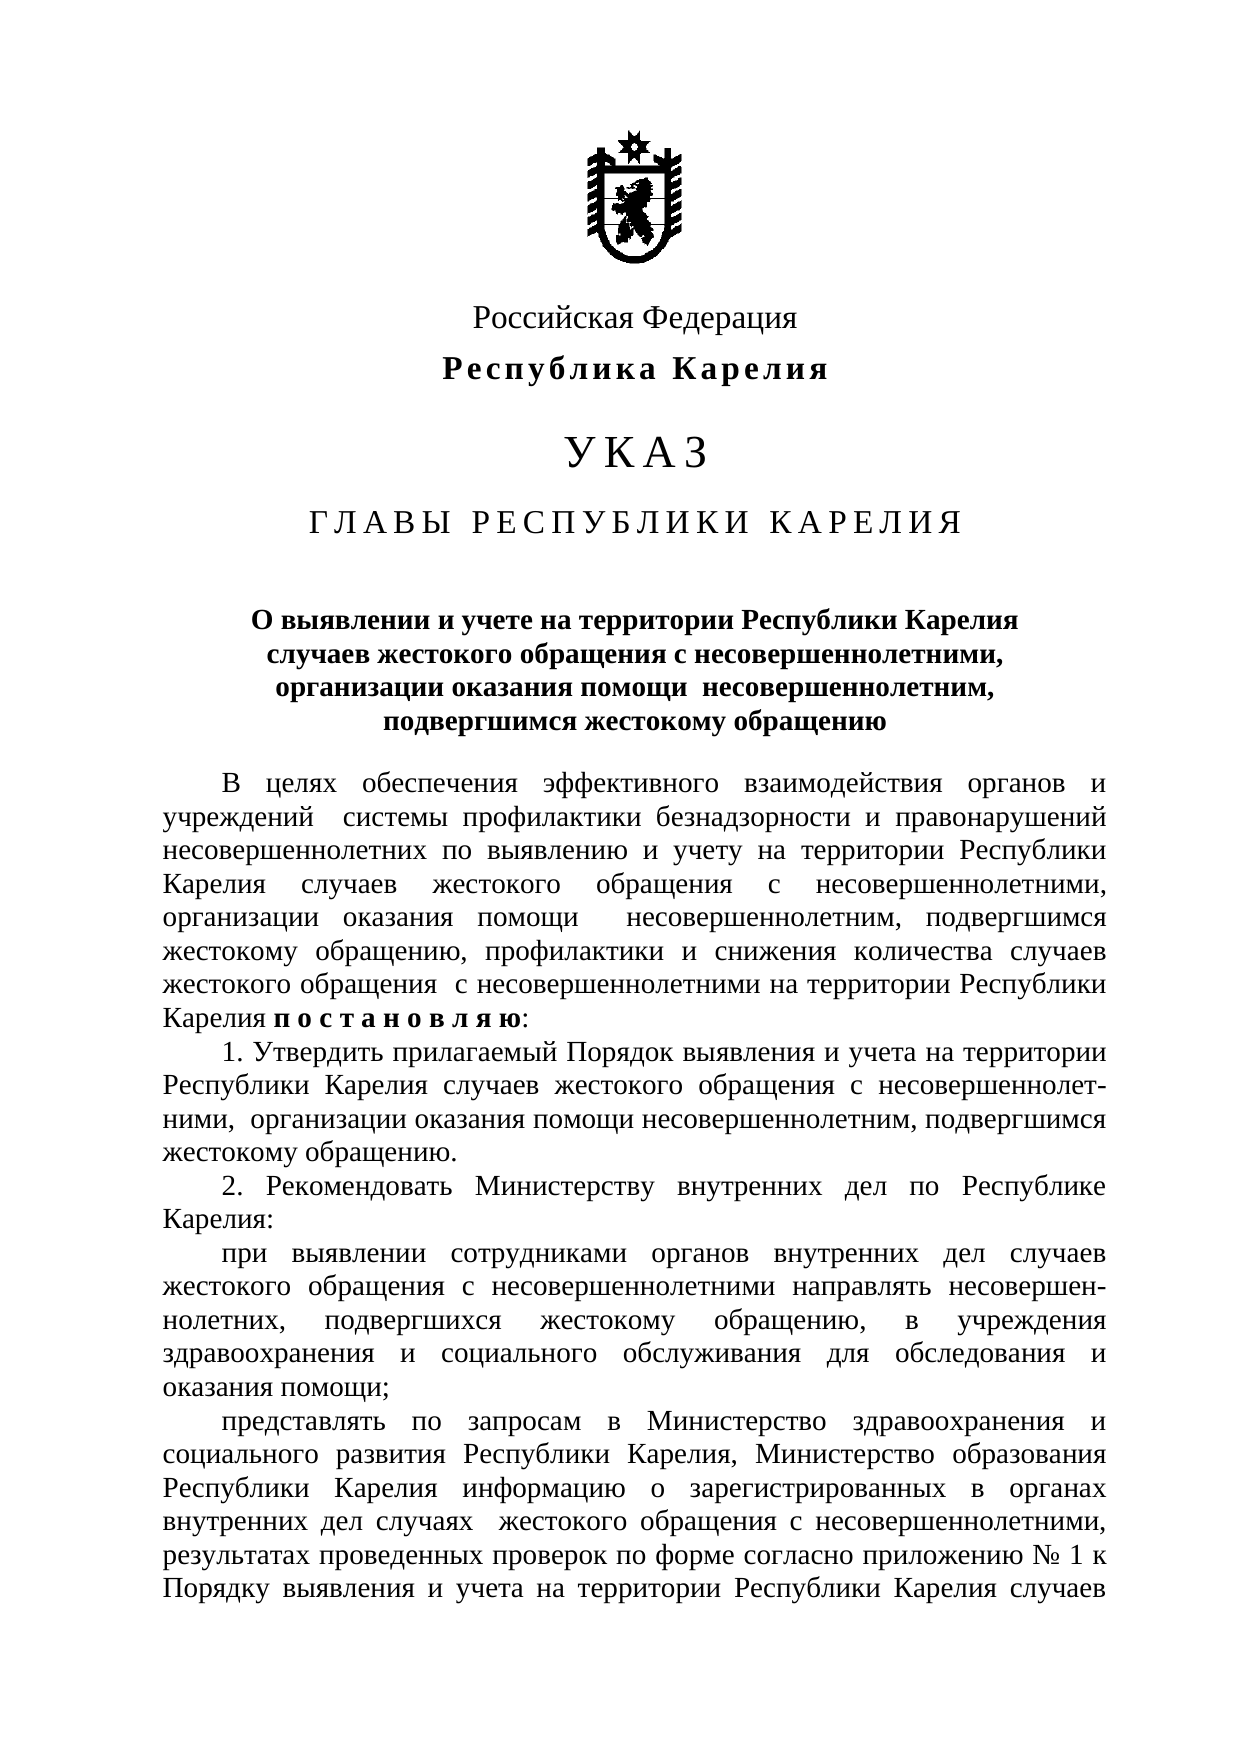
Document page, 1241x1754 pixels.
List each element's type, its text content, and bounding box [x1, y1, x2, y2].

text 2. Рекомендовать Министерству внутренних дел по Республике Карелия: [162, 1168, 1107, 1235]
text В целях обеспечения эффективного взаимодействия органов и учреждений системы профилактики безнадзорности и правонарушений несовершеннолетних по выявлению и учету на территории Республики Карелия случаев жестокого обращения с несовершеннолетними, организации оказания помощи несовершеннолетним, подвергшимся жестокому обращению, профилактики и снижения количества случаев жестокого обращения с несовершеннолетними на территории Республики Карелия п о с т а н о в л я ю: [162, 765, 1107, 1034]
text О выявлении и учете на территории Республики Карелия [162, 602, 1107, 636]
subtitle Республика Карелия [162, 348, 1107, 387]
text при выявлении сотрудниками органов внутренних дел случаев жестокого обращения с несовершеннолетними направлять несовершен-нолетних, подвергшихся жестокому обращению, в учреждения здравоохранения и социального обслуживания для обследования и оказания помощи; [162, 1235, 1107, 1403]
text случаев жестокого обращения с несовершеннолетними, [162, 636, 1107, 669]
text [162, 1403, 1107, 1604]
text 1. Утвердить прилагаемый Порядок выявления и учета на территории Республики Карелия случаев жестокого обращения с несовершеннолет-ними, организации оказания помощи несовершеннолетним, подвергшимся жестокому обращению. [162, 1034, 1107, 1168]
subtitle УКАЗ [162, 424, 1107, 477]
text организации оказания помощи несовершеннолетним, [162, 669, 1107, 703]
text подвергшимся жестокому обращению [162, 703, 1107, 737]
subtitle Российская Федерация [162, 297, 1107, 336]
picture [570, 118, 699, 285]
subtitle ГЛАВЫ РЕСПУБЛИКИ КАРЕЛИЯ [162, 502, 1107, 540]
